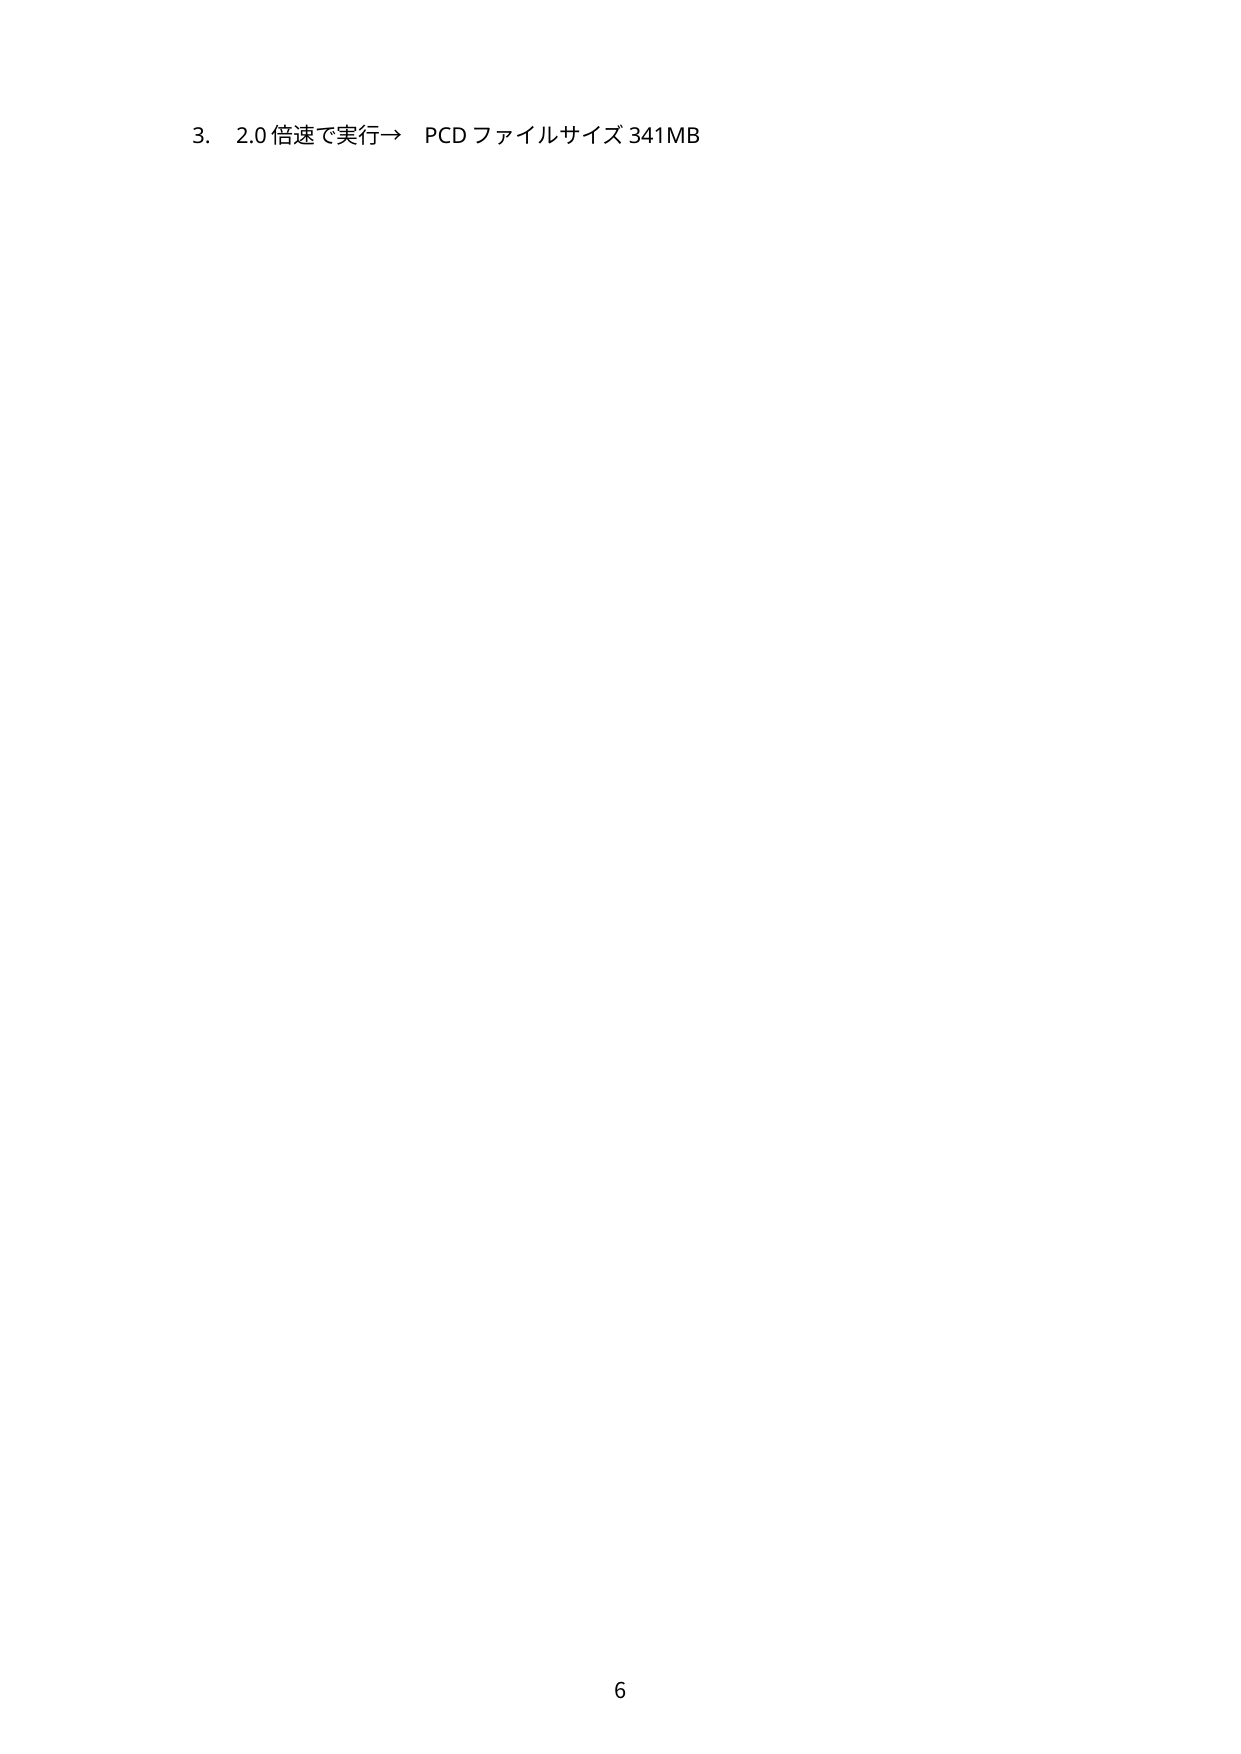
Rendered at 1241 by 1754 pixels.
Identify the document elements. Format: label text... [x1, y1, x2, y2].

list 2.0倍速で実行→ PCDファイルサイズ341MB [192, 118, 1122, 150]
